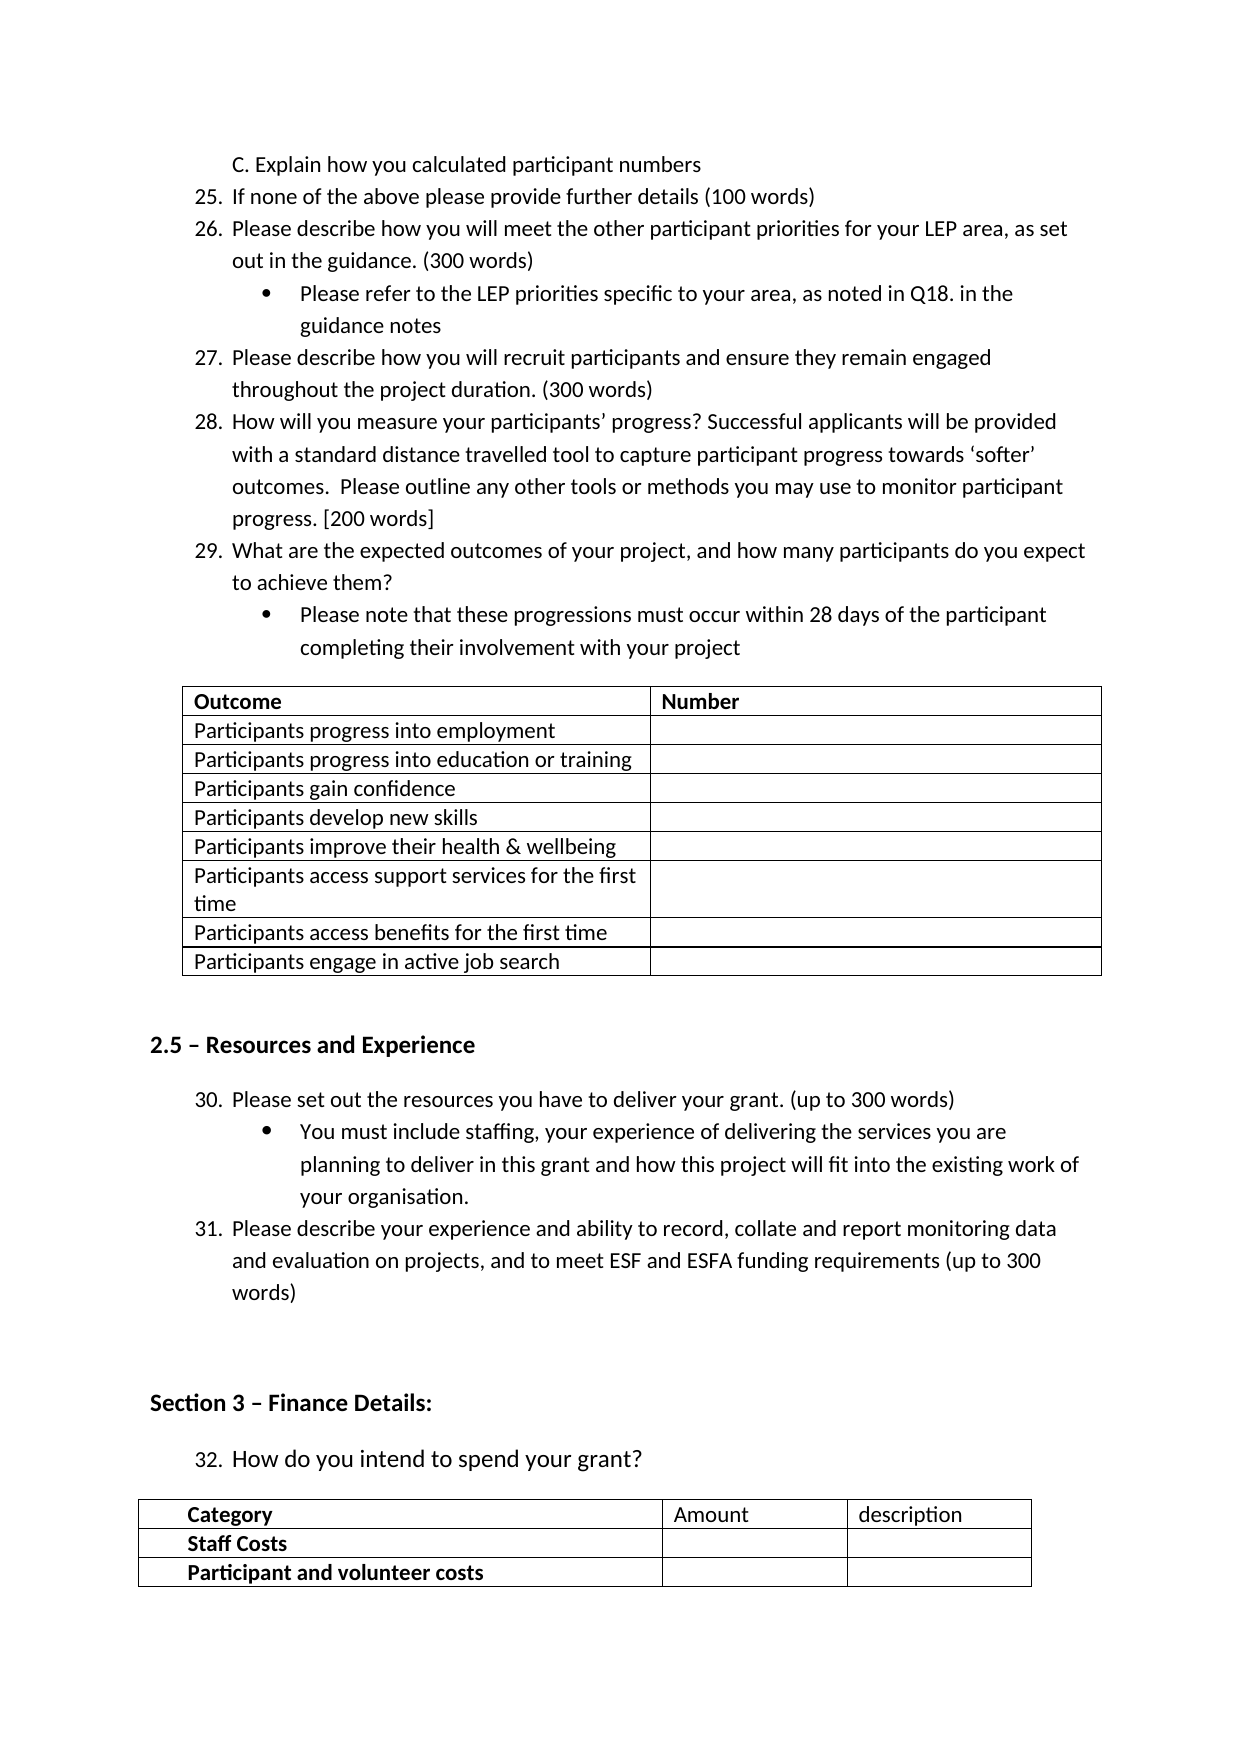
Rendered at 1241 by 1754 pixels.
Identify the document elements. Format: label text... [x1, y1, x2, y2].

table_cell [663, 1558, 847, 1586]
table_cell Staff Costs [139, 1529, 662, 1557]
table_cell [651, 948, 1101, 975]
table_cell [848, 1558, 1031, 1586]
table_header description [848, 1500, 1031, 1528]
table_header Category [139, 1500, 662, 1528]
table_cell Participants engage in active job search [183, 948, 650, 975]
table_header Number [651, 687, 1101, 715]
table_cell Participants progress into employment [183, 716, 650, 744]
table_cell [651, 716, 1101, 744]
table_cell [651, 774, 1101, 802]
list How do you intend to spend your grant? [194, 1443, 1090, 1474]
list Please note that these progressions must occur within 28 days of the participant completing their involvement with your project [262, 601, 1090, 661]
table_cell Participants progress into education or training [183, 745, 650, 773]
table_cell [651, 832, 1101, 860]
table_cell Participant and volunteer costs [139, 1558, 662, 1586]
list Please describe your experience and ability to record, collate and report monitoring data and evaluation on projects, and to meet ESF and ESFA funding requirements (up to 300 words) [194, 1214, 1090, 1306]
list How will you measure your participants’ progress? Successful applicants will be provided with a standard distance travelled tool to capture participant progress towards ‘softer’ outcomes. Please outline any other tools or methods you may use to monitor participant progress. [200 words] [194, 407, 1090, 532]
list Please describe how you will meet the other participant priorities for your LEP area, as set out in the guidance. (300 words) [194, 214, 1090, 274]
table_cell Participants access benefits for the first time [183, 918, 650, 946]
list Please set out the resources you have to deliver your grant. (up to 300 words) [194, 1085, 1090, 1113]
table_cell [848, 1529, 1031, 1557]
table_header Amount [663, 1500, 847, 1528]
list Please refer to the LEP priorities specific to your area, as noted in Q18. in the guidance notes [262, 279, 1090, 339]
table_cell Participants improve their health & wellbeing [183, 832, 650, 860]
table_cell Participants develop new skills [183, 803, 650, 831]
table_cell Participants access support services for the first time [183, 861, 650, 917]
list C. Explain how you calculated participant numbers [232, 150, 1090, 178]
list What are the expected outcomes of your project, and how many participants do you expect to achieve them? [194, 536, 1090, 596]
list Please describe how you will recruit participants and ensure they remain engaged throughout the project duration. (300 words) [194, 343, 1090, 403]
list You must include staffing, your experience of delivering the services you are planning to deliver in this grant and how this project will fit into the existing work of your organisation. [262, 1117, 1090, 1210]
table_cell [651, 745, 1101, 773]
table_cell [663, 1529, 847, 1557]
table_cell [651, 803, 1101, 831]
list If none of the above please provide further details (100 words) [194, 182, 1090, 210]
table_cell Participants gain confidence [183, 774, 650, 802]
text Section 3 – Finance Details: [150, 1387, 1090, 1418]
table_cell [651, 918, 1101, 946]
text 2.5 – Resources and Experience [150, 1029, 1090, 1060]
table_header Outcome [183, 687, 650, 715]
table_cell [651, 861, 1101, 917]
